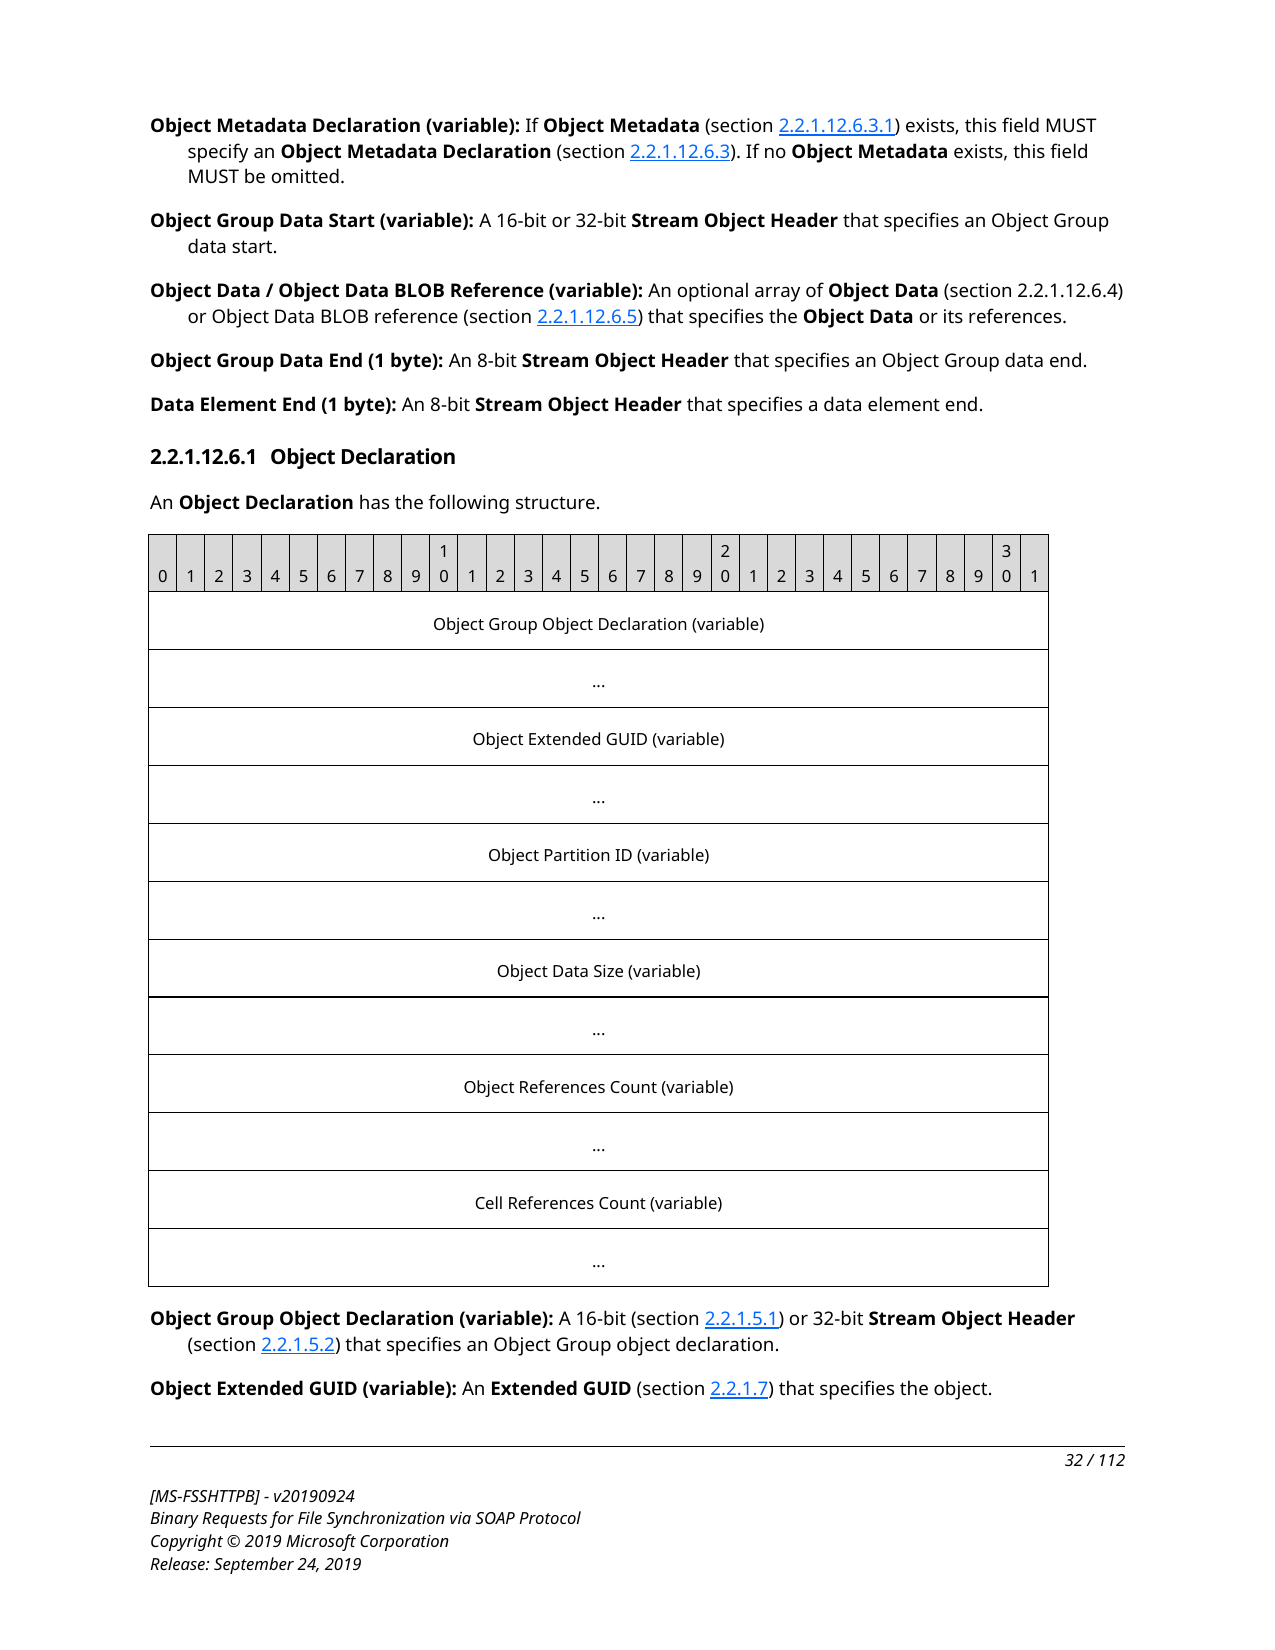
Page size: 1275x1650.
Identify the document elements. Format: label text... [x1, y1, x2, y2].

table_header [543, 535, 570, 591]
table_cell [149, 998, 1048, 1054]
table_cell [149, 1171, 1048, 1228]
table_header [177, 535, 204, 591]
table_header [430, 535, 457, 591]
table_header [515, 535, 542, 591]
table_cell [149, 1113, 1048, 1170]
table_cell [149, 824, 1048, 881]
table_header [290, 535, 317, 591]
text Data Element End (1 byte): An 8-bit Stream Object Header that specifies a data element end. [150, 392, 1125, 417]
text Object Group Data End (1 byte): An 8-bit Stream Object Header that specifies an Object Group data end. [150, 347, 1125, 373]
text Object Metadata Declaration (variable): If Object Metadata (section 2.2.1.12.6.3.1) exists, this field MUST specify an Object Metadata Declaration (section 2.2.1.12.6.3). If no Object Metadata exists, this field MUST be omitted. [150, 112, 1125, 189]
subtitle Object Declaration [150, 442, 1125, 471]
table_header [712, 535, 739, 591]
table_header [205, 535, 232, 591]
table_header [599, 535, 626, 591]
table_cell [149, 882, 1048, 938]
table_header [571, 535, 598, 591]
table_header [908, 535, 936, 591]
text An Object Declaration has the following structure. [150, 489, 1125, 515]
text Object Group Data Start (variable): A 16-bit or 32-bit Stream Object Header that specifies an Object Group data start. [150, 208, 1125, 259]
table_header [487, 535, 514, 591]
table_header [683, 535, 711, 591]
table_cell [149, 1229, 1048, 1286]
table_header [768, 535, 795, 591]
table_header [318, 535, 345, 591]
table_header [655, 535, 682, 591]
text Object Group Object Declaration (variable): A 16-bit (section 2.2.1.5.1) or 32-bit Stream Object Header (section 2.2.1.5.2) that specifies an Object Group object declaration. [150, 1306, 1125, 1357]
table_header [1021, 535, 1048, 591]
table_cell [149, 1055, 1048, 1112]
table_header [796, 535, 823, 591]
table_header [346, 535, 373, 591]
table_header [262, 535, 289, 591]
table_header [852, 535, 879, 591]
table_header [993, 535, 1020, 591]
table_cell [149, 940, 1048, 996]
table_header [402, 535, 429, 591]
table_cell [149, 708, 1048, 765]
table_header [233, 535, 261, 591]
text Object Extended GUID (variable): An Extended GUID (section 2.2.1.7) that specifies the object. [150, 1376, 1125, 1401]
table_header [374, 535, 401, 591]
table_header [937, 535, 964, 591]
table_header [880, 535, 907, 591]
text Object Data / Object Data BLOB Reference (variable): An optional array of Object Data (section 2.2.1.12.6.4) or Object Data BLOB reference (section 2.2.1.12.6.5) that specifies the Object Data or its references. [150, 278, 1125, 329]
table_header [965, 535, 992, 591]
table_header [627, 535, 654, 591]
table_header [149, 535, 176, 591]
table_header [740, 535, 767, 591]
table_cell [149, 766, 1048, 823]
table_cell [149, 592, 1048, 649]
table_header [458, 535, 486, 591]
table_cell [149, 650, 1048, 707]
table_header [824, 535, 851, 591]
